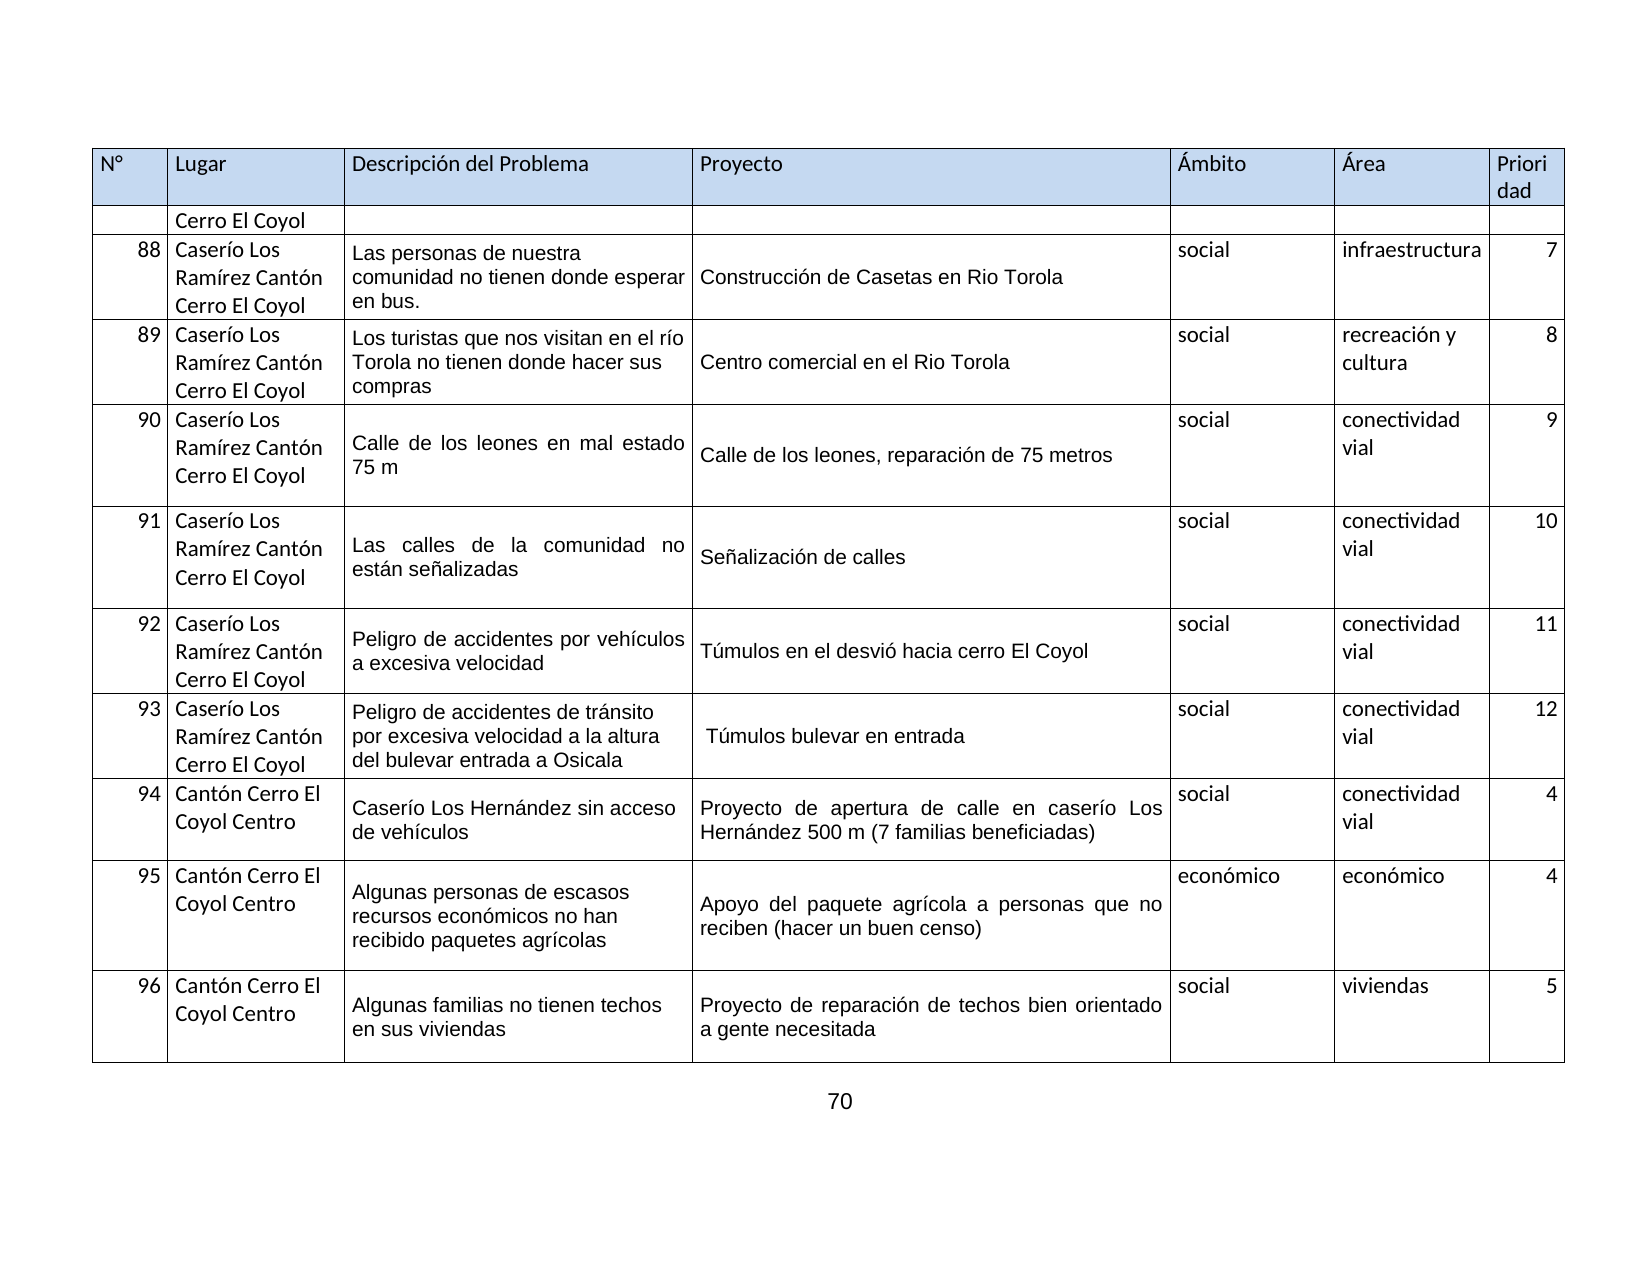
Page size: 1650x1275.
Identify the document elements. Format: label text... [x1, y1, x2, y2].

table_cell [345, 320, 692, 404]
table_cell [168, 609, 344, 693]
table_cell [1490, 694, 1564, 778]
table_header Área [1335, 149, 1489, 205]
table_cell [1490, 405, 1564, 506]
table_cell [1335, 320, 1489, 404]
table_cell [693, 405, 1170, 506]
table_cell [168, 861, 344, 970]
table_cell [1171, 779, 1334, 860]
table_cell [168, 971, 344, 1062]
table_header Descripción del Problema [345, 149, 692, 205]
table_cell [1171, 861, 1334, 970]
table_header N° [93, 149, 167, 205]
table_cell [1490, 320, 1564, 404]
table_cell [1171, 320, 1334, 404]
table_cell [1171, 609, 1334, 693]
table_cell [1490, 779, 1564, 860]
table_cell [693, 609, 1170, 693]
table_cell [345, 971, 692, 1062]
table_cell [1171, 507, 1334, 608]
table_header Ámbito [1171, 149, 1334, 205]
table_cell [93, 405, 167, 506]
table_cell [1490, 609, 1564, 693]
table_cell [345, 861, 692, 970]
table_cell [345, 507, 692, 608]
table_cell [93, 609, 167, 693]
table_header Prioridad [1490, 149, 1564, 205]
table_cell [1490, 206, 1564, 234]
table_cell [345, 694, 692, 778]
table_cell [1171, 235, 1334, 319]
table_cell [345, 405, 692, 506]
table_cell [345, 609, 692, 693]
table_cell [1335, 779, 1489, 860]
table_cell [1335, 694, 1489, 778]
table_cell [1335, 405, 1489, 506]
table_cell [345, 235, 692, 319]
table_header Proyecto [693, 149, 1170, 205]
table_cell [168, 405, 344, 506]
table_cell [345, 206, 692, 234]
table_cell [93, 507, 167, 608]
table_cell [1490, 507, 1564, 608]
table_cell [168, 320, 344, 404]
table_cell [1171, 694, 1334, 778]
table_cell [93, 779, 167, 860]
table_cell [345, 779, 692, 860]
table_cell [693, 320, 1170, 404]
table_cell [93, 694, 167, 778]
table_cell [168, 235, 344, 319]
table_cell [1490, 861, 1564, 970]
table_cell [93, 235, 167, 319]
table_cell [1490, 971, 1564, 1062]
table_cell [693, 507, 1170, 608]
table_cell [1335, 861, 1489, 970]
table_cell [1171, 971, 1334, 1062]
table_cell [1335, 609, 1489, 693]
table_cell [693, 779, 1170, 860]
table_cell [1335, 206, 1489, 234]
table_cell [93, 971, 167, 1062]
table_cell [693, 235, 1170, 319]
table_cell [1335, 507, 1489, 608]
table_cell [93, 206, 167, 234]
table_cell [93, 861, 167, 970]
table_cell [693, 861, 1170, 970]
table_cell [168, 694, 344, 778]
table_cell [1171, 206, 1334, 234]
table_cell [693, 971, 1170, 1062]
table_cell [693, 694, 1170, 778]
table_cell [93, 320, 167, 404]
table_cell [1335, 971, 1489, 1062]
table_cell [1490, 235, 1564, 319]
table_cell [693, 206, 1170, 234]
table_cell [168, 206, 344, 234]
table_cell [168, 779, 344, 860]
table_header Lugar [168, 149, 344, 205]
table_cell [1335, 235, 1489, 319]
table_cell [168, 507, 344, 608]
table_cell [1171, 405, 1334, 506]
